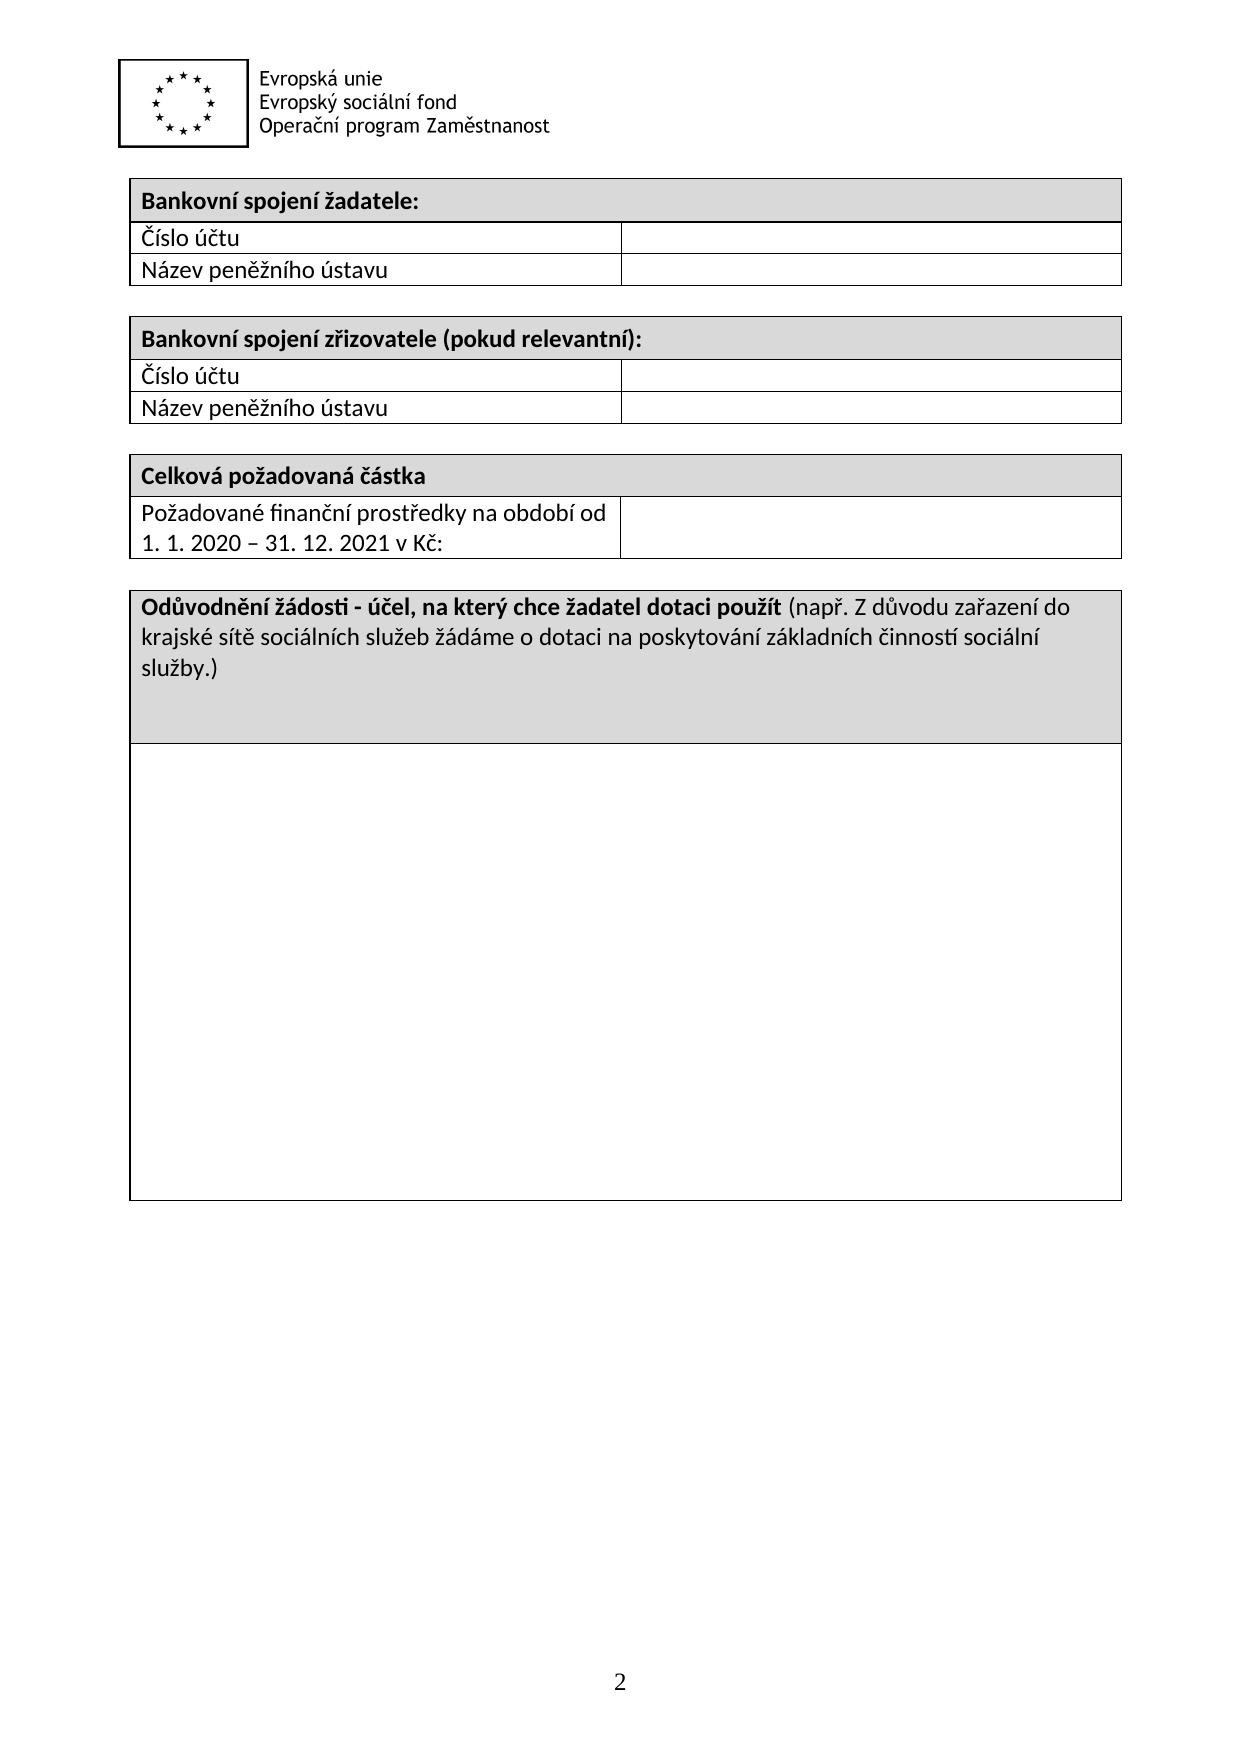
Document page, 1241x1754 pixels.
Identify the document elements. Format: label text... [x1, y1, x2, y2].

table_cell [622, 392, 1121, 422]
table_cell [131, 744, 1121, 1199]
table_cell [622, 223, 1121, 253]
table_header Bankovní spojení žadatele: [131, 179, 1121, 221]
table_cell Název peněžního ústavu [131, 392, 621, 422]
table_header Bankovní spojení zřizovatele (pokud relevantní): [131, 317, 1121, 359]
picture [118, 59, 550, 148]
table_cell [622, 360, 1121, 391]
table_header Odůvodnění žádosti - účel, na který chce žadatel dotaci použít (např. Z důvodu zařazení do krajské sítě sociálních služeb žádáme o dotaci na poskytování základních činností sociální služby.) [131, 591, 1121, 743]
table_cell Číslo účtu [131, 223, 621, 253]
table_header Celková požadovaná částka [131, 455, 1121, 496]
table_cell Požadované finanční prostředky na období od 1. 1. 2020 – 31. 12. 2021 v Kč: [131, 497, 620, 558]
table_cell [621, 497, 1121, 558]
table_cell [622, 254, 1121, 284]
table_cell Číslo účtu [131, 360, 621, 391]
table_cell Název peněžního ústavu [131, 254, 621, 284]
